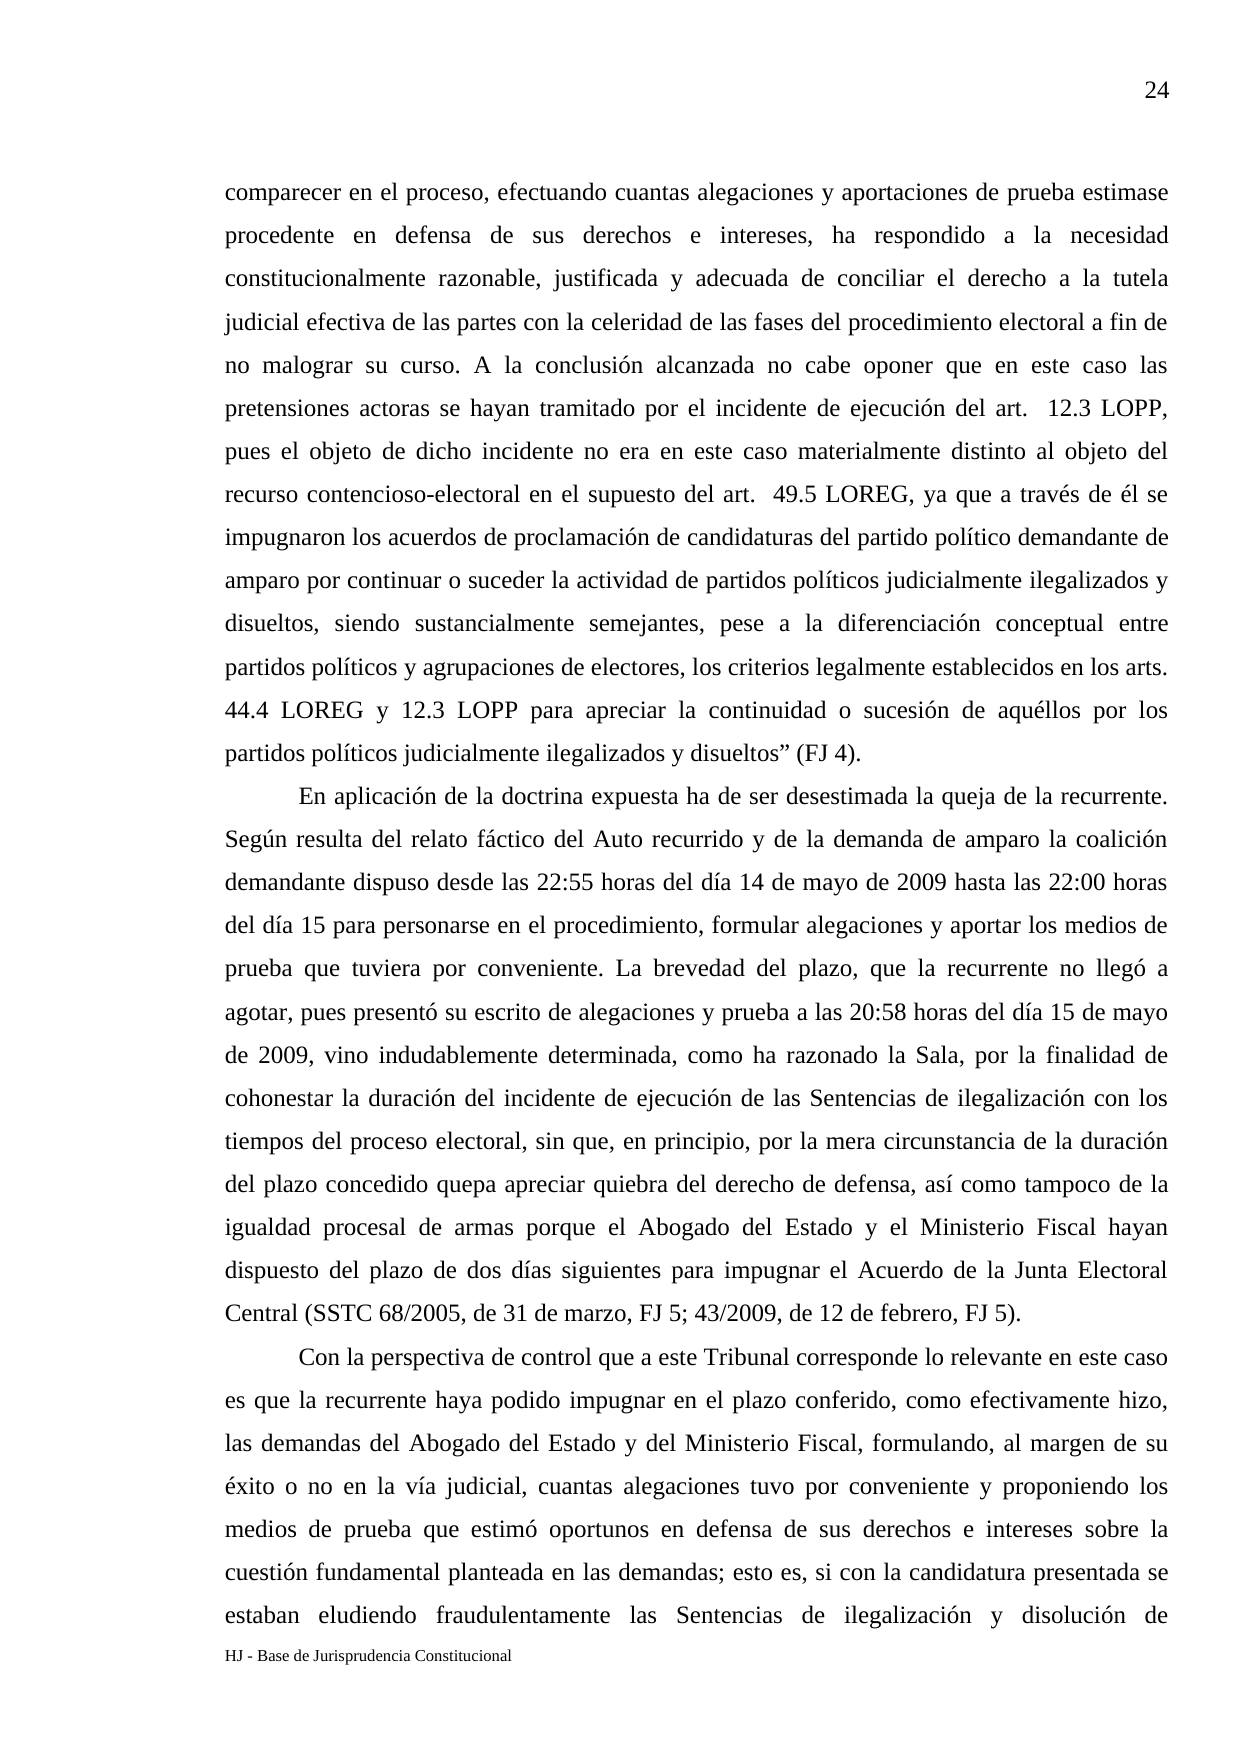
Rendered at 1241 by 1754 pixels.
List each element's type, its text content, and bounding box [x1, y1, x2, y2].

text En aplicación de la doctrina expuesta ha de ser desestimada la queja de la recurrente. Según resulta del relato fáctico del Auto recurrido y de la demanda de amparo la coalición demandante dispuso desde las 22:55 horas del día 14 de mayo de 2009 hasta las 22:00 horas del día 15 para personarse en el procedimiento, formular alegaciones y aportar los medios de prueba que tuviera por conveniente. La brevedad del plazo, que la recurrente no llegó a agotar, pues presentó su escrito de alegaciones y prueba a las 20:58 horas del día 15 de mayo de 2009, vino indudablemente determinada, como ha razonado la Sala, por la finalidad de cohonestar la duración del incidente de ejecución de las Sentencias de ilegalización con los tiempos del proceso electoral, sin que, en principio, por la mera circunstancia de la duración del plazo concedido quepa apreciar quiebra del derecho de defensa, así como tampoco de la igualdad procesal de armas porque el Abogado del Estado y el Ministerio Fiscal hayan dispuesto del plazo de dos días siguientes para impugnar el Acuerdo de la Junta Electoral Central (SSTC 68/2005, de 31 de marzo, FJ 5; 43/2009, de 12 de febrero, FJ 5). [224, 781, 1169, 1327]
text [224, 177, 1169, 767]
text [224, 1342, 1169, 1629]
